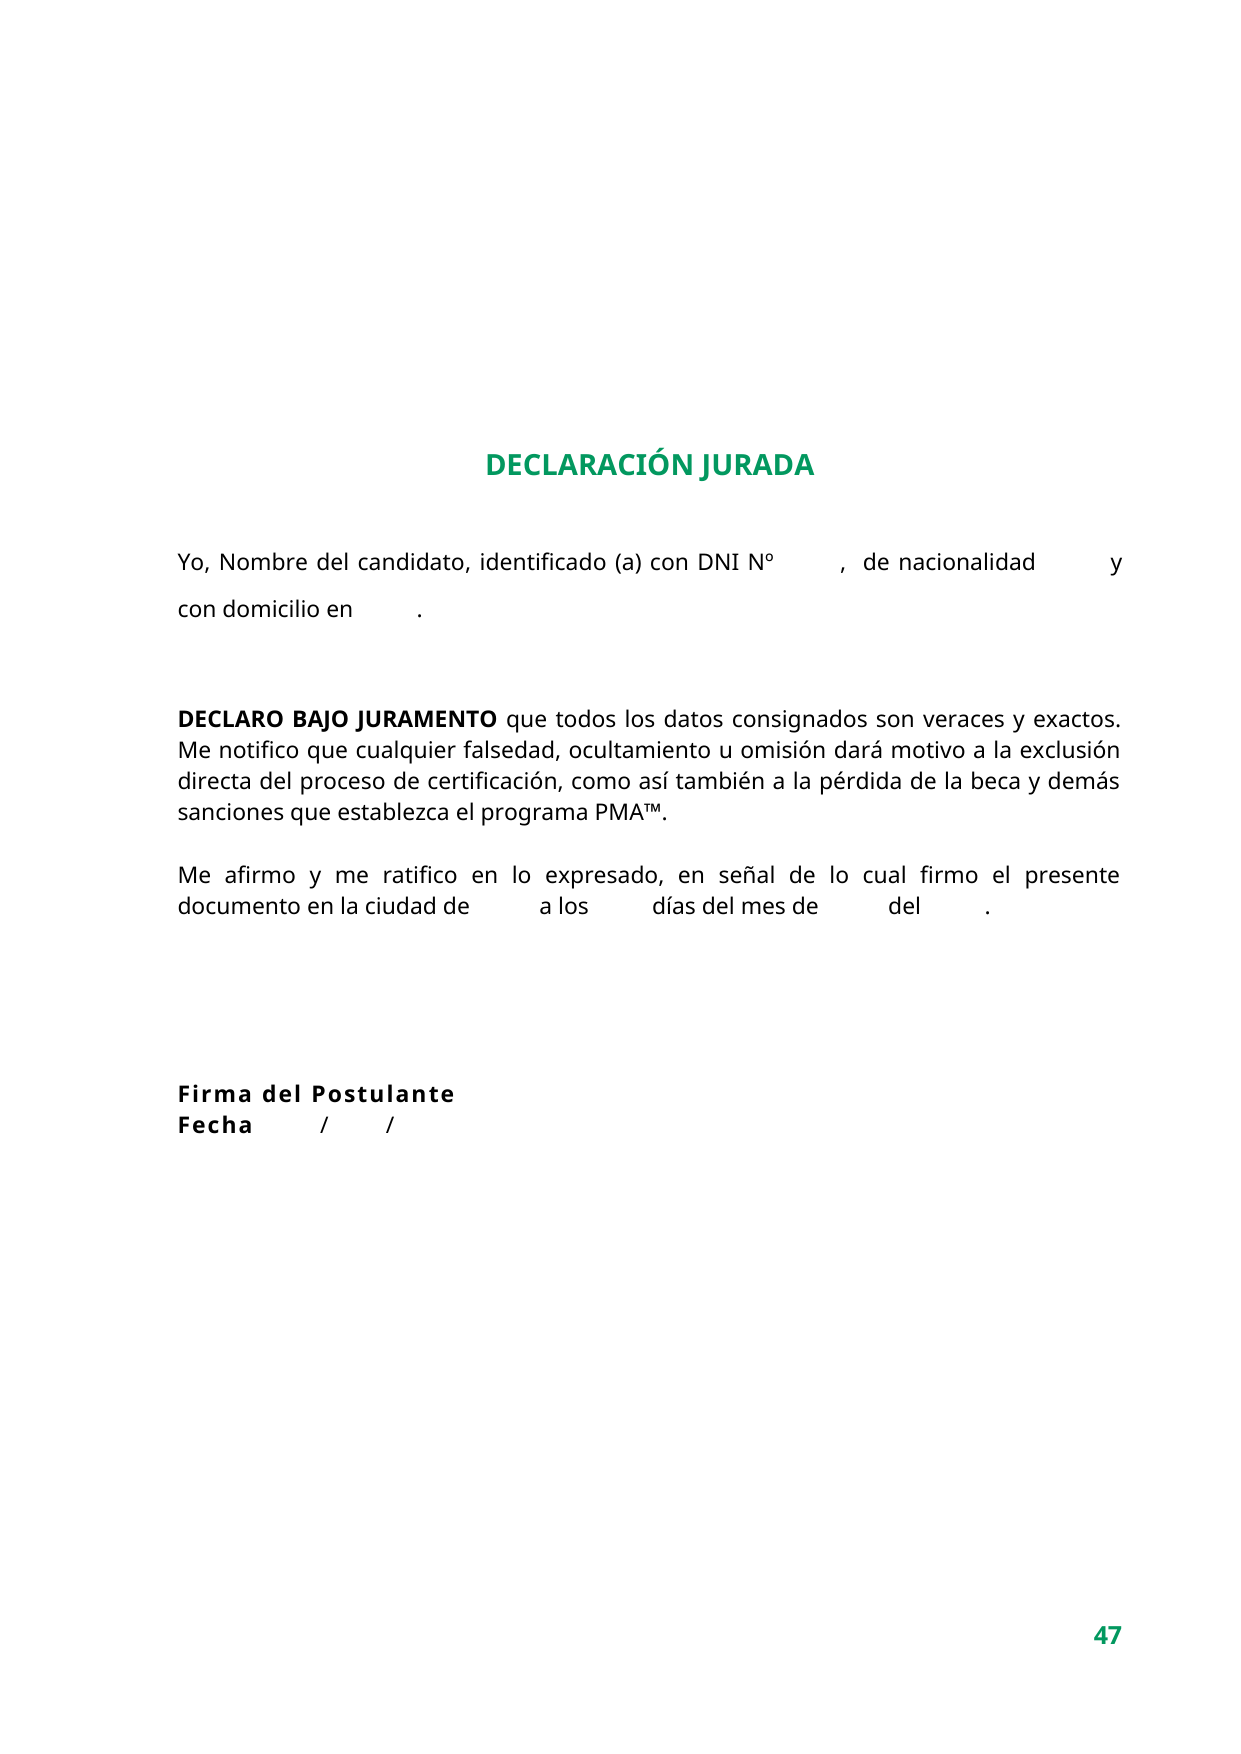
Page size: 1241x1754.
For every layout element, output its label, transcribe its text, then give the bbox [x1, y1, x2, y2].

text DECLARACIÓN JURADA [177, 444, 1122, 484]
text Me afirmo y me ratifico en lo expresado, en señal de lo cual firmo el presente documento en la ciudad de a los días del mes de del . [177, 859, 1122, 921]
text DECLARO BAJO JURAMENTO que todos los datos consignados son veraces y exactos. Me notifico que cualquier falsedad, ocultamiento u omisión dará motivo a la exclusión directa del proceso de certificación, como así también a la pérdida de la beca y demás sanciones que establezca el programa PMA™. [177, 702, 1122, 827]
text Fecha / / [177, 1109, 1122, 1140]
text Yo, Nombre del candidato, identificado (a) con DNI Nº , de nacionalidad y con domicilio en . [177, 546, 1122, 624]
text Firma del Postulante [177, 1077, 1122, 1109]
